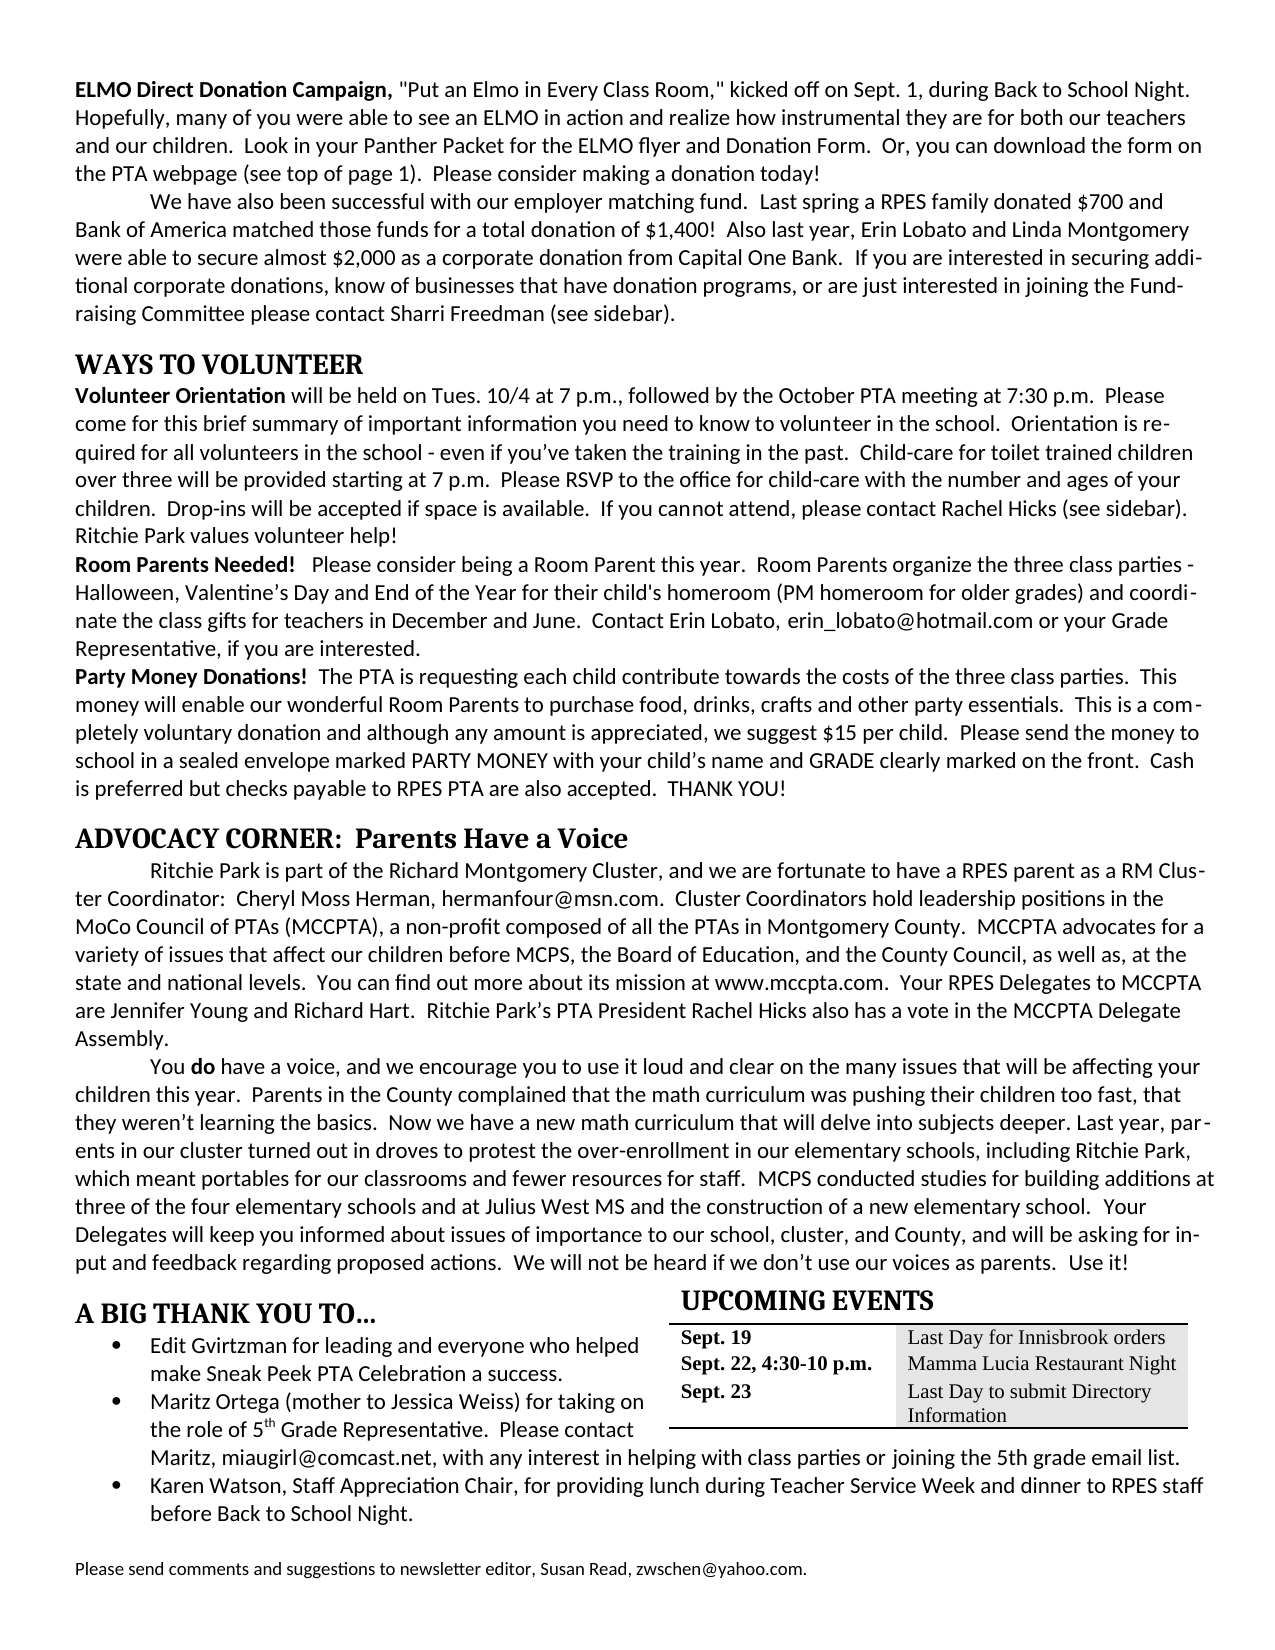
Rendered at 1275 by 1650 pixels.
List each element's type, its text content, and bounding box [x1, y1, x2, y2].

list Maritz Ortega (mother to Jessica Weiss) for taking on the role of 5th Grade Representative. Please contact Maritz, miaugirl@comcast.net, with any interest in helping with class parties or joining the 5th grade email list. [112, 1387, 1215, 1471]
text Party Money Donations! The PTA is requesting each child contribute towards the costs of the three class parties. This money will enable our wonderful Room Parents to purchase food, drinks, crafts and other party essentials. This is a completely voluntary donation and although any amount is appreciated, we suggest $15 per child. Please send the money to school in a sealed envelope marked PARTY MONEY with your child’s name and GRADE clearly marked on the front. Cash is preferred but checks payable to RPES PTA are also accepted. THANK YOU! [75, 662, 1215, 802]
text We have also been successful with our employer matching fund. Last spring a RPES family donated $700 and Bank of America matched those funds for a total donation of $1,400! Also last year, Erin Lobato and Linda Montgomery were able to secure almost $2,000 as a corporate donation from Capital One Bank. If you are interested in securing additional corporate donations, know of businesses that have donation programs, or are just interested in joining the Fund-raising Committee please contact Sharri Freedman (see sidebar). [75, 187, 1215, 327]
text ELMO Direct Donation Campaign, "Put an Elmo in Every Class Room," kicked off on Sept. 1, during Back to School Night. Hopefully, many of you were able to see an ELMO in action and realize how instrumental they are for both our teachers and our children. Look in your Panther Packet for the ELMO flyer and Donation Form. Or, you can download the form on the PTA webpage (see top of page 1). Please consider making a donation today! [75, 75, 1215, 187]
text You do have a voice, and we encourage you to use it loud and clear on the many issues that will be affecting your children this year. Parents in the County complained that the math curriculum was pushing their children too fast, that they weren’t learning the basics. Now we have a new math curriculum that will delve into subjects deeper. Last year, parents in our cluster turned out in droves to protest the over-enrollment in our elementary schools, including Ritchie Park, which meant portables for our classrooms and fewer resources for staff. MCPS conducted studies for building additions at three of the four elementary schools and at Julius West MS and the construction of a new elementary school. Your Delegates will keep you informed about issues of importance to our school, cluster, and County, and will be asking for input and feedback regarding proposed actions. We will not be heard if we don’t use our voices as parents. Use it! [75, 1052, 1215, 1277]
subtitle ADVOCACY CORNER: Parents Have a Voice [75, 823, 1215, 856]
subtitle WAYS TO VOLUNTEER [75, 348, 1215, 382]
text Volunteer Orientation will be held on Tues. 10/4 at 7 p.m., followed by the October PTA meeting at 7:30 p.m. Please come for this brief summary of important information you need to know to volunteer in the school. Orientation is required for all volunteers in the school - even if you’ve taken the training in the past. Child-care for toilet trained children over three will be provided starting at 7 p.m. Please RSVP to the office for child-care with the number and ages of your children. Drop-ins will be accepted if space is available. If you cannot attend, please contact Rachel Hicks (see sidebar). Ritchie Park values volunteer help! [75, 382, 1215, 550]
text Room Parents Needed! Please consider being a Room Parent this year. Room Parents organize the three class parties - Halloween, Valentine’s Day and End of the Year for their child's homeroom (PM homeroom for older grades) and coordinate the class gifts for teachers in December and June. Contact Erin Lobato, erin_lobato@hotmail.com or your Grade Representative, if you are interested. [75, 550, 1215, 662]
text Ritchie Park is part of the Richard Montgomery Cluster, and we are fortunate to have a RPES parent as a RM Cluster Coordinator: Cheryl Moss Herman, hermanfour@msn.com. Cluster Coordinators hold leadership positions in the MoCo Council of PTAs (MCCPTA), a non-profit composed of all the PTAs in Montgomery County. MCCPTA advocates for a variety of issues that affect our children before MCPS, the Board of Education, and the County Council, as well as, at the state and national levels. You can find out more about its mission at www.mccpta.com. Your RPES Delegates to MCCPTA are Jennifer Young and Richard Hart. Ritchie Park’s PTA President Rachel Hicks also has a vote in the MCCPTA Delegate Assembly. [75, 856, 1215, 1052]
list Edit Gvirtzman for leading and everyone who helped make Sneak Peek PTA Celebration a success. [112, 1331, 1215, 1387]
list Karen Watson, Staff Appreciation Chair, for providing lunch during Teacher Service Week and dinner to RPES staff before Back to School Night. [112, 1471, 1215, 1527]
subtitle A BIG THANK YOU TO… [75, 1297, 1215, 1331]
